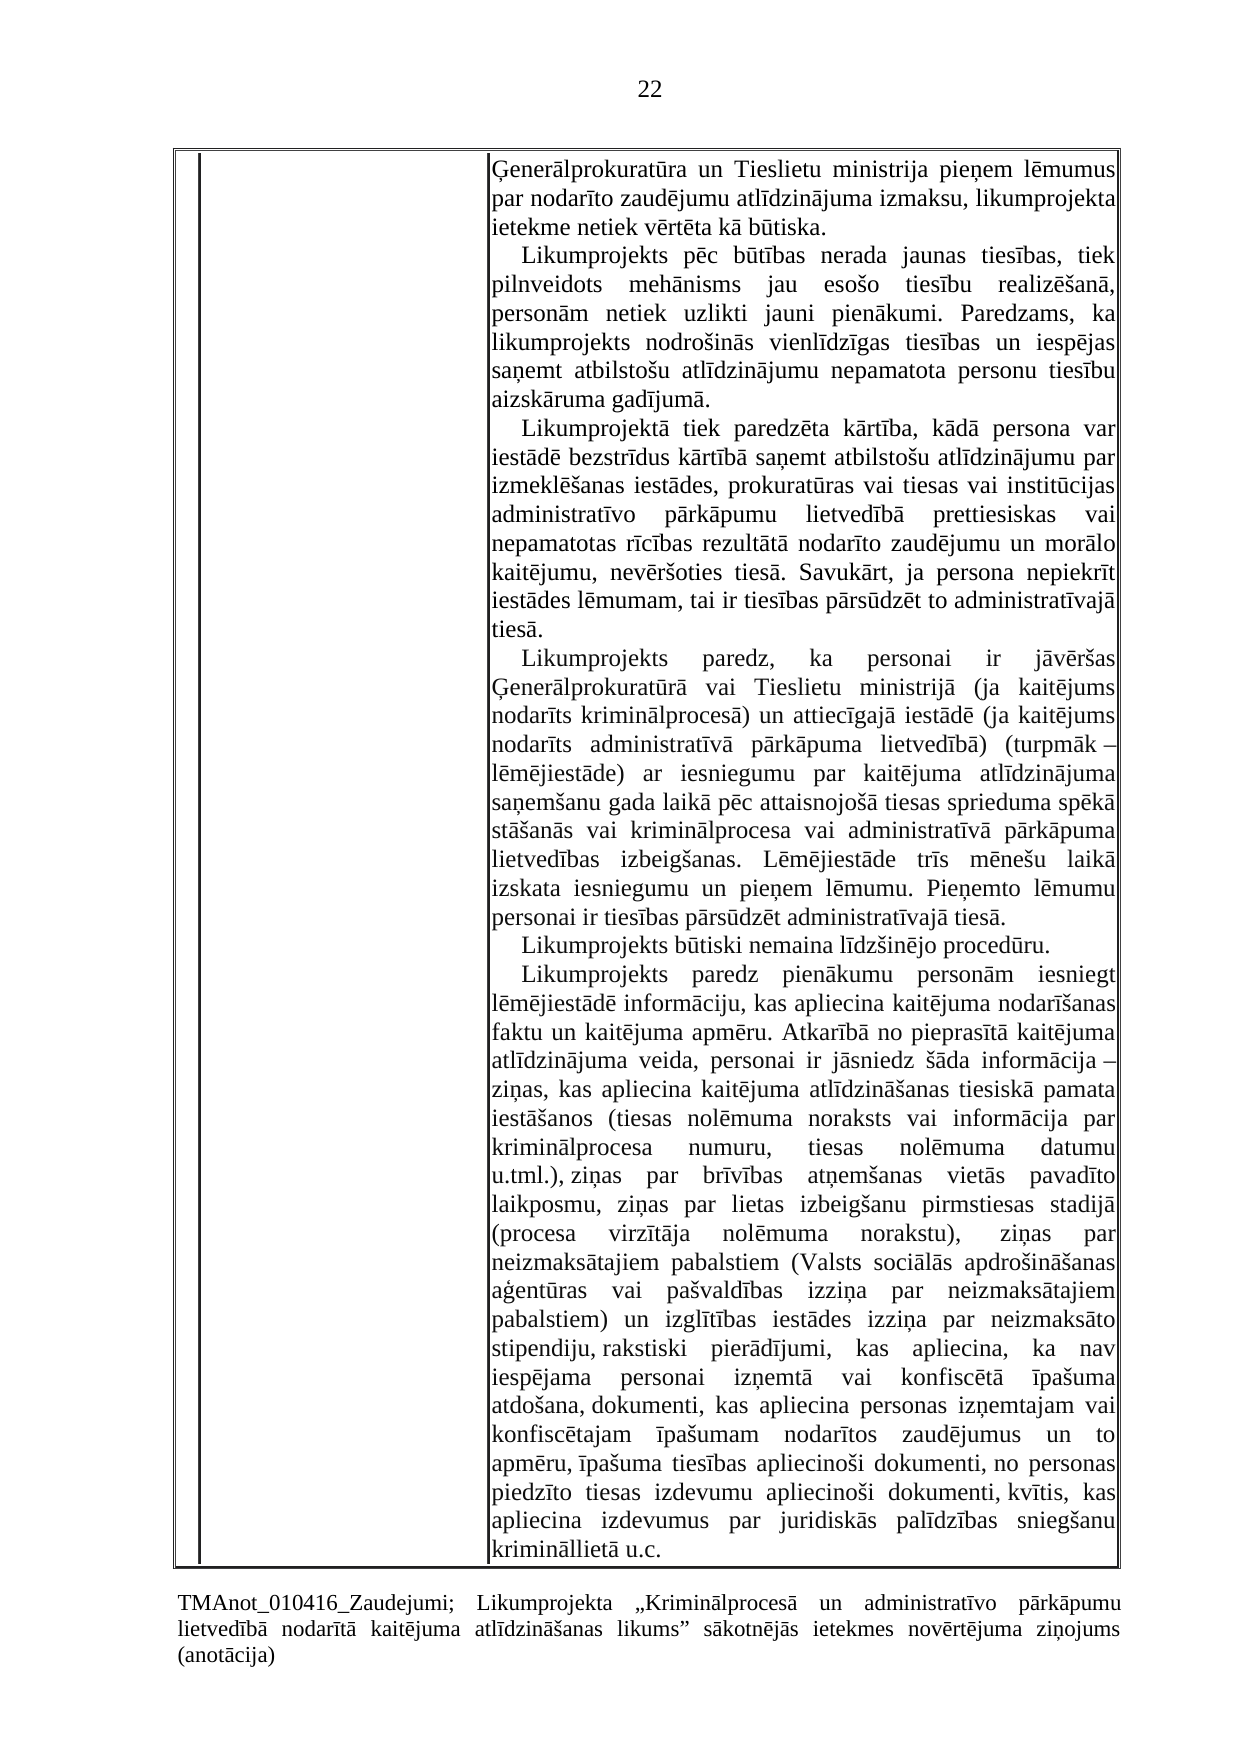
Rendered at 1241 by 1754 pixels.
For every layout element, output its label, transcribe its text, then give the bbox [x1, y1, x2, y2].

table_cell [199, 151, 488, 1566]
table_cell 2. [176, 151, 199, 1566]
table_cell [488, 151, 1117, 1566]
